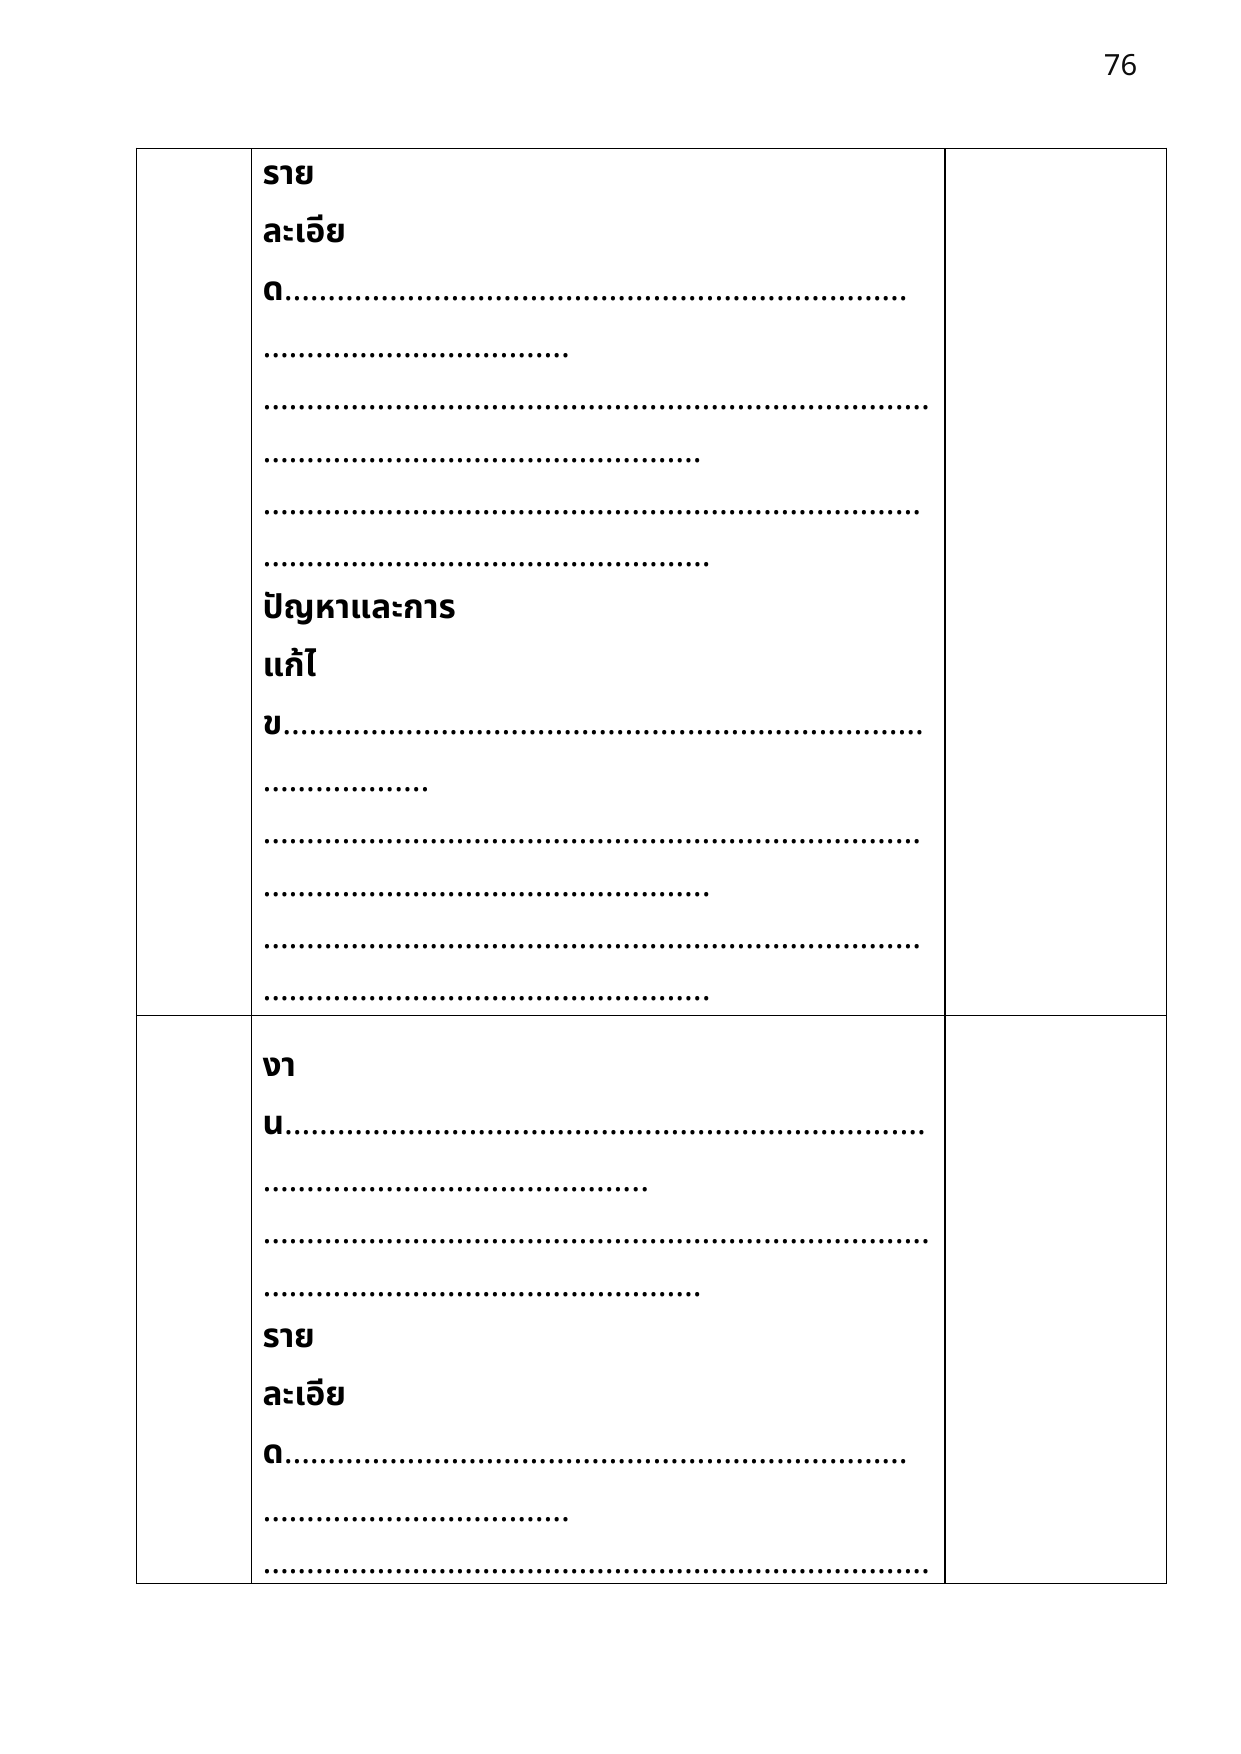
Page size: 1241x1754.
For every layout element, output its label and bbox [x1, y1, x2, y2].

table_cell [946, 1016, 1166, 1583]
table_cell [252, 149, 944, 1014]
table_cell [137, 149, 251, 1014]
table_cell [946, 149, 1166, 1014]
table_cell [137, 1016, 251, 1583]
table_cell [252, 1016, 944, 1583]
